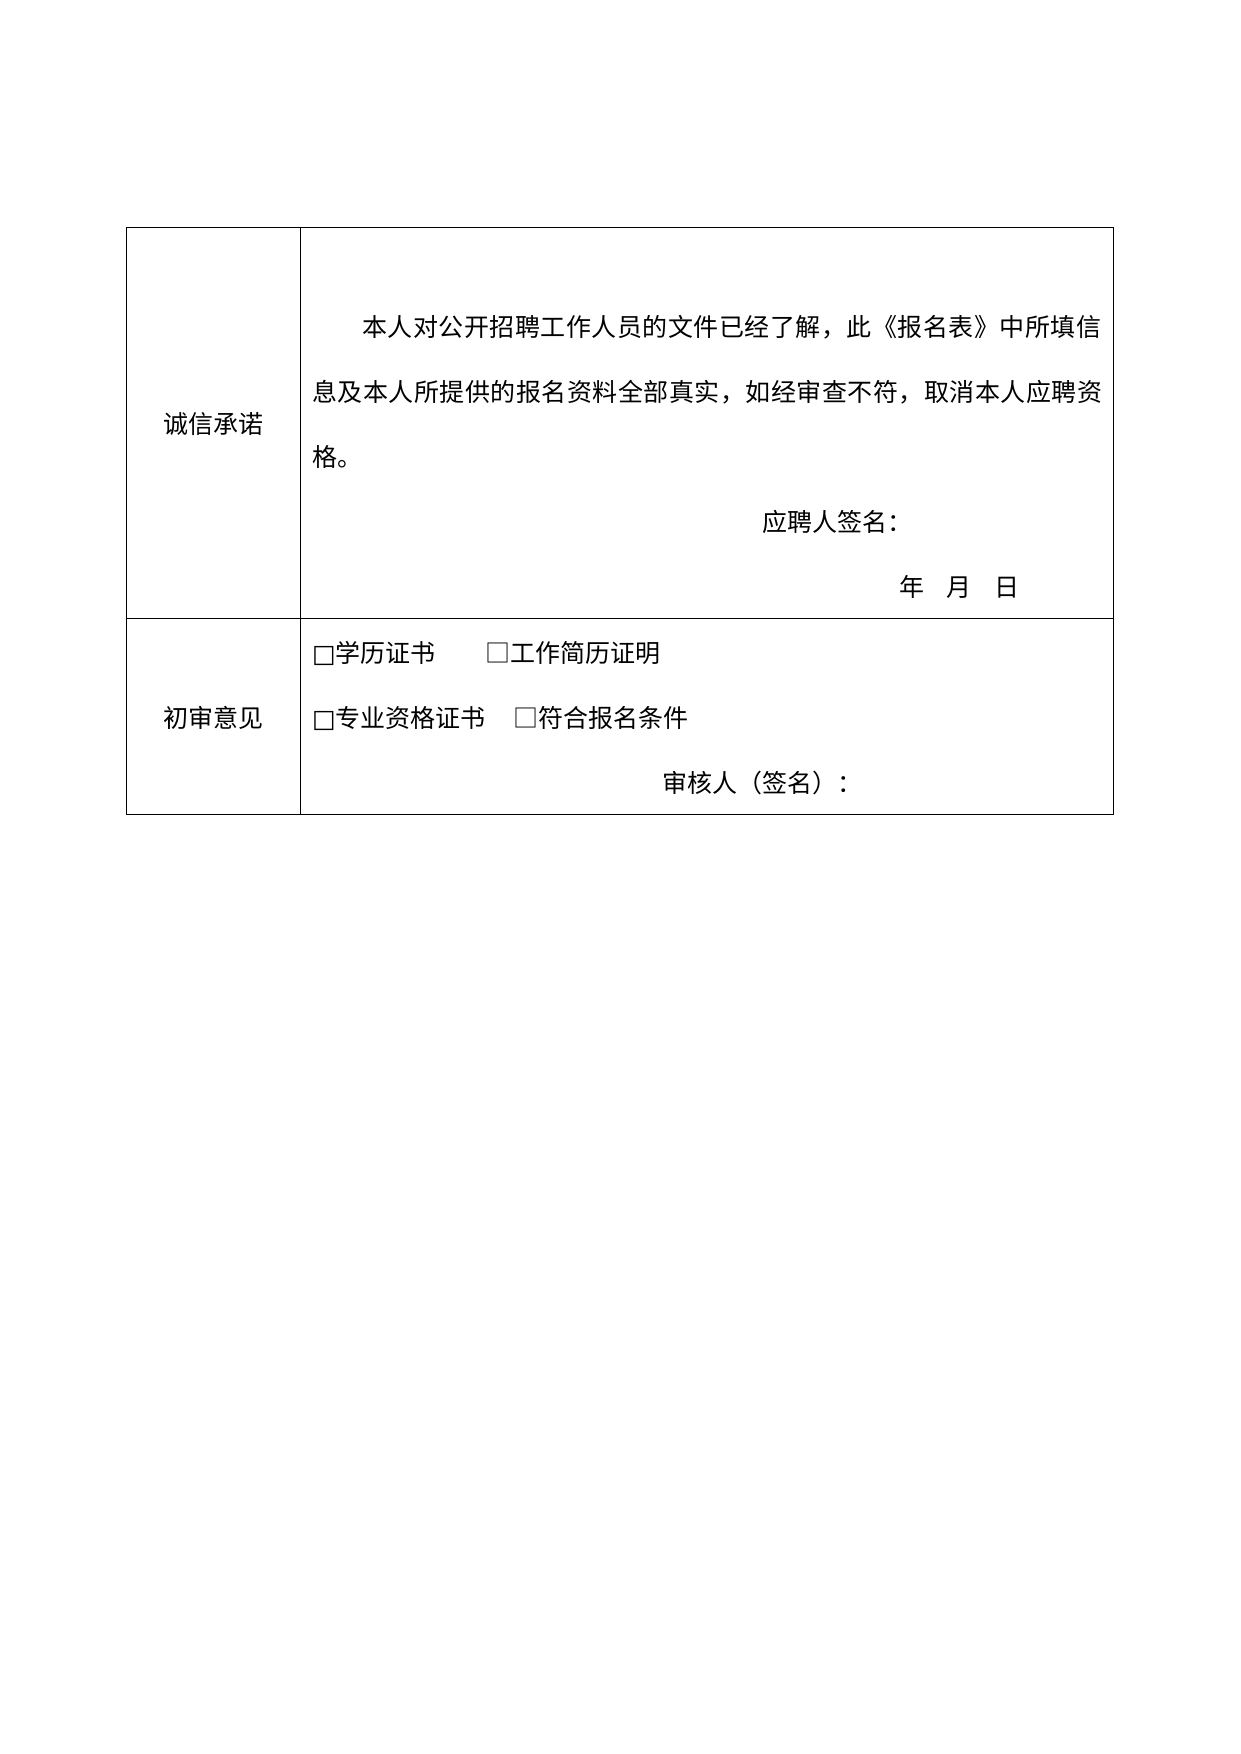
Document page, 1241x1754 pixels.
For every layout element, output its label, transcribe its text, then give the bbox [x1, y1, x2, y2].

table_cell 本人对公开招聘工作人员的文件已经了解，此《报名表》中所填信息及本人所提供的报名资料全部真实，如经审查不符，取消本人应聘资格。 应聘人签名： 年 月 日 [301, 228, 1113, 618]
table_cell □学历证书 □工作简历证明 □专业资格证书 □符合报名条件 审核人（签名）： [301, 619, 1113, 814]
table_cell 诚信承诺 [127, 228, 300, 618]
table_cell 初审意见 [127, 619, 300, 814]
